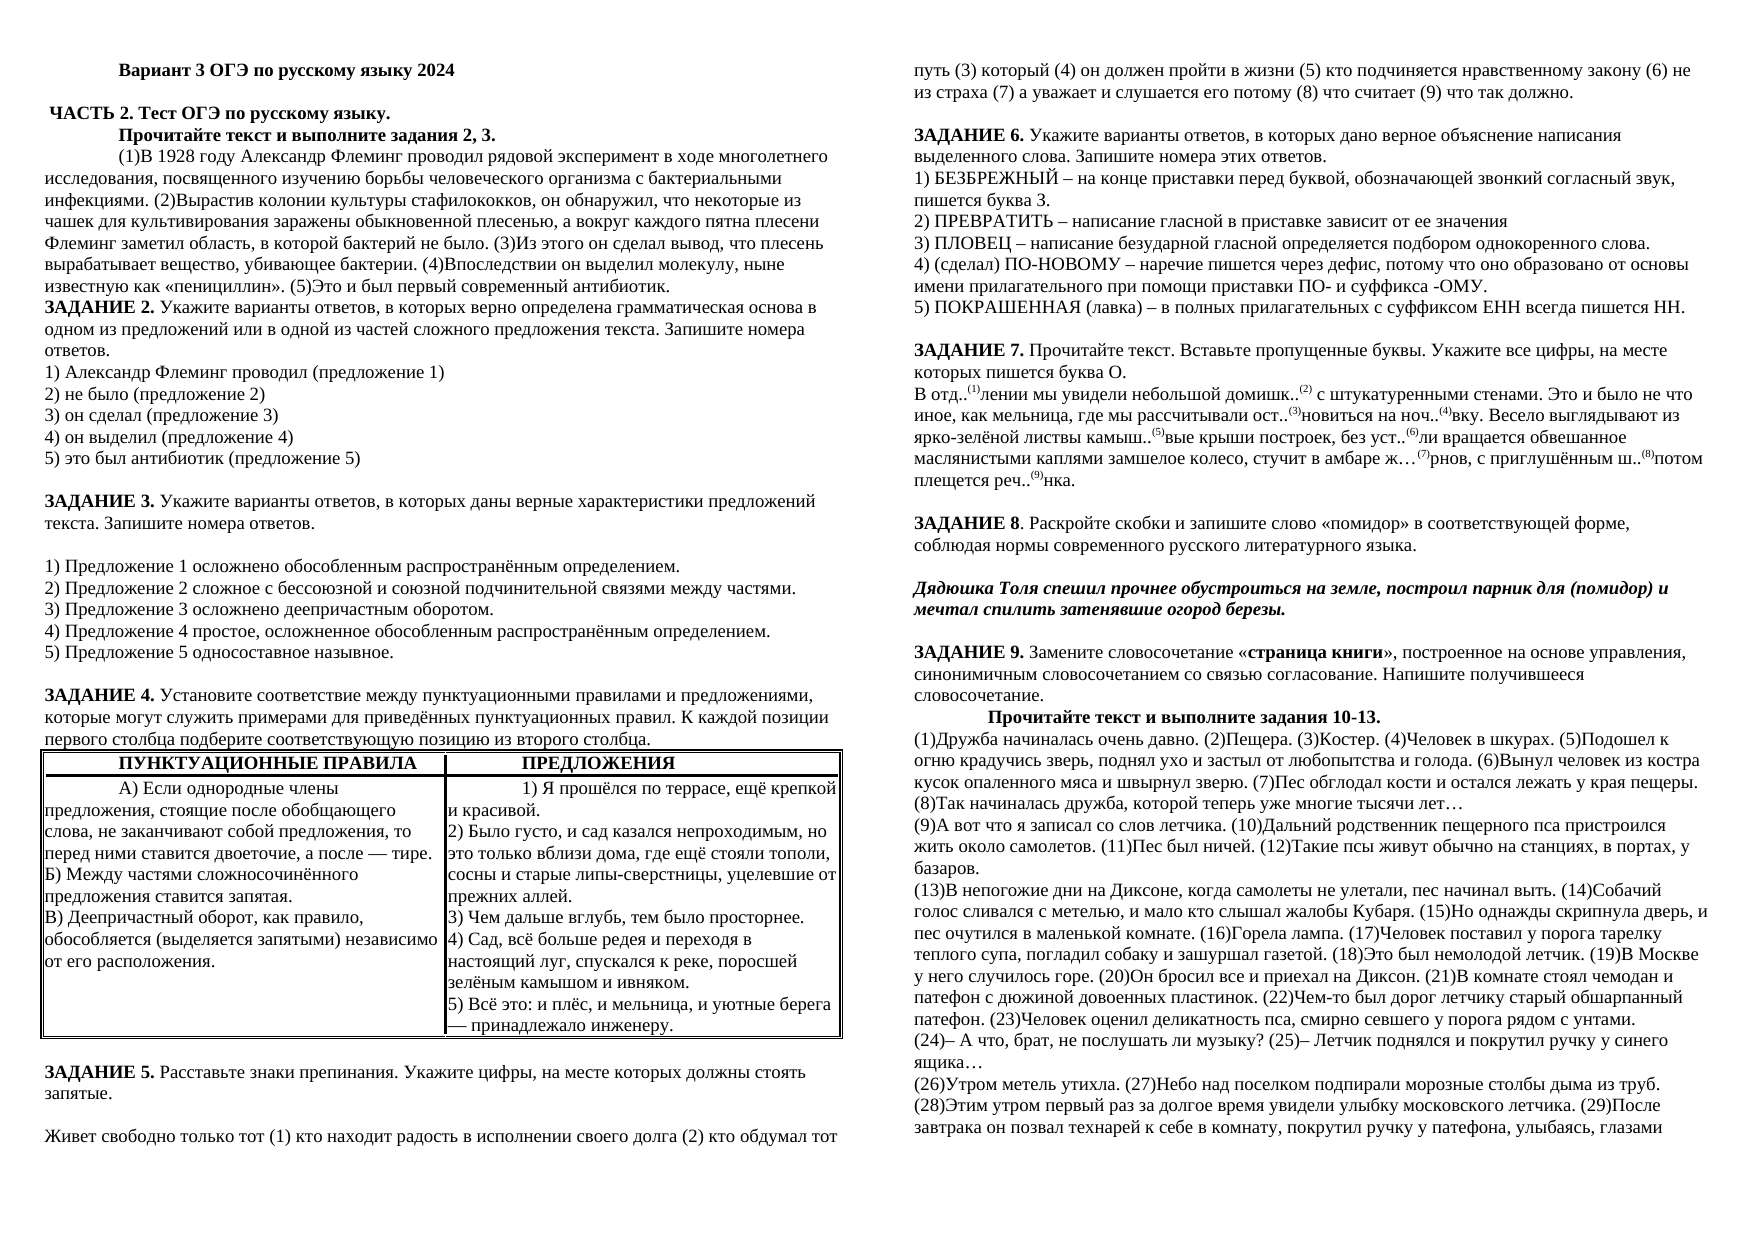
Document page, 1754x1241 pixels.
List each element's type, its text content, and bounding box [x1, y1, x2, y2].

table_header ПУНКТУАЦИОННЫЕ ПРАВИЛА [44, 753, 445, 774]
text ЗАДАНИЕ 4. Установите соответствие между пунктуационными правилами и предложениями, которые могут служить примерами для приведённых пунктуационных правил. К каждой позиции первого столбца подберите соответствующую позицию из второго столбца. [44, 663, 840, 749]
text (1)В 1928 году Александр Флеминг проводил рядовой эксперимент в ходе многолетнего исследования, посвященного изучению борьбы человеческого организма с бактериальными инфекциями. (2)Вырастив колонии культуры стафилококков, он обнаружил, что некоторые из чашек для культивирования заражены обыкновенной плесенью, а вокруг каждого пятна плесени Флеминг заметил область, в которой бактерий не было. (3)Из этого он сделал вывод, что плесень вырабатывает вещество, убивающее бактерии. (4)Впоследствии он выделил молекулу, ныне известную как «пенициллин». (5)Это и был первый современный антибиотик. ЗАДАНИЕ 2. Укажите варианты ответов, в которых верно определена грамматическая основа в одном из предложений или в одной из частей сложного предложения текста. Запишите номера ответов. 1) Александр Флеминг проводил (предложение 1) 2) не было (предложение 2) 3) он сделал (предложение 3) 4) он выделил (предложение 4) 5) это был антибиотик (предложение 5) [44, 145, 840, 469]
table_cell А) Если однородные члены предложения, стоящие после обобщающего слова, не заканчивают собой предложения, то перед ними ставится двоеточие, а после — тире. Б) Между частями сложносочинённого предложения ставится запятая. В) Деепричастный оборот, как правило, обособляется (выделяется запятыми) независимо от его расположения. [44, 774, 445, 1036]
text ЗАДАНИЕ 7. Прочитайте текст. Вставьте пропущенные буквы. Укажите все цифры, на месте которых пишется буква О. В отд..(1)лении мы увидели небольшой домишк..(2) с штукатуренными стенами. Это и было не что иное, как мельница, где мы рассчитывали ост..(3)новиться на ноч..(4)вку. Весело выглядывают из ярко-зелёной листвы камыш..(5)вые крыши построек, без уст..(6)ли вращается обвешанное маслянистыми каплями замшелое колесо, стучит в амбаре ж…(7)рнов, с приглушённым ш..(8)потом плещется реч..(9)нка. [914, 318, 1709, 490]
text ЗАДАНИЕ 6. Укажите варианты ответов, в которых дано верное объяснение написания выделенного слова. Запишите номера этих ответов. 1) БЕЗБРЕЖНЫЙ – на конце приставки перед буквой, обозначающей звонкий согласный звук, пишется буква З. 2) ПРЕВРАТИТЬ – написание гласной в приставке зависит от ее значения 3) ПЛОВЕЦ – написание безударной гласной определяется подбором однокоренного слова. 4) (сделал) ПО-НОВОМУ – наречие пишется через дефис, потому что оно образовано от основы имени прилагательного при помощи приставки ПО- и суффикса -ОМУ. 5) ПОКРАШЕННАЯ (лавка) – в полных прилагательных с суффиксом ЕНН всегда пишется НН. [914, 102, 1709, 318]
text ЗАДАНИЕ 5. Расставьте знаки препинания. Укажите цифры, на месте которых должны стоять запятые. Живет свободно только тот (1) кто находит радость в исполнении своего долга (2) кто обдумал тот путь (3) который (4) он должен пройти в жизни (5) кто подчиняется нравственному закону (6) не из страха (7) а уважает и слушается его потому (8) что считает (9) что так должно. [44, 1039, 840, 1147]
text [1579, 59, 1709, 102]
table_cell 1) Я прошёлся по террасе, ещё крепкой и красивой. 2) Было густо, и сад казался непроходимым, но это только вблизи дома, где ещё стояли тополи, сосны и старые липы-сверстницы, уцелевшие от прежних аллей. 3) Чем дальше вглубь, тем было просторнее. 4) Сад, всё больше редея и переходя в настоящий луг, спускался к реке, поросшей зелёным камышом и ивняком. 5) Всё это: и плёс, и мельница, и уютные берега — принадлежало инженеру. [445, 774, 839, 1036]
text ЗАДАНИЕ 9. Замените словосочетание «страница книги», построенное на основе управления, синонимичным словосочетанием со связью согласование. Напишите получившееся словосочетание. [914, 620, 1709, 706]
text Вариант 3 ОГЭ по русскому языку 2024 [44, 59, 840, 81]
text ЗАДАНИЕ 3. Укажите варианты ответов, в которых даны верные характеристики предложений текста. Запишите номера ответов. 1) Предложение 1 осложнено обособленным распространённым определением. 2) Предложение 2 сложное с бессоюзной и союзной подчинительной связями между частями. 3) Предложение 3 осложнено деепричастным оборотом. 4) Предложение 4 простое, осложненное обособленным распространённым определением. 5) Предложение 5 односоставное назывное. [44, 469, 840, 663]
table_header ПРЕДЛОЖЕНИЯ [445, 753, 839, 774]
text Прочитайте текст и выполните задания 2, 3. [44, 124, 840, 145]
text ЗАДАНИЕ 8. Раскройте скобки и запишите слово «помидор» в соответствующей форме, соблюдая нормы современного русского литературного языка. Дядюшка Толя спешил прочнее обустроиться на земле, построил парник для (помидор) и мечтал спилить затенявшие огород березы. [914, 490, 1709, 620]
text ЧАСТЬ 2. Тест ОГЭ по русскому языку. [44, 81, 840, 124]
